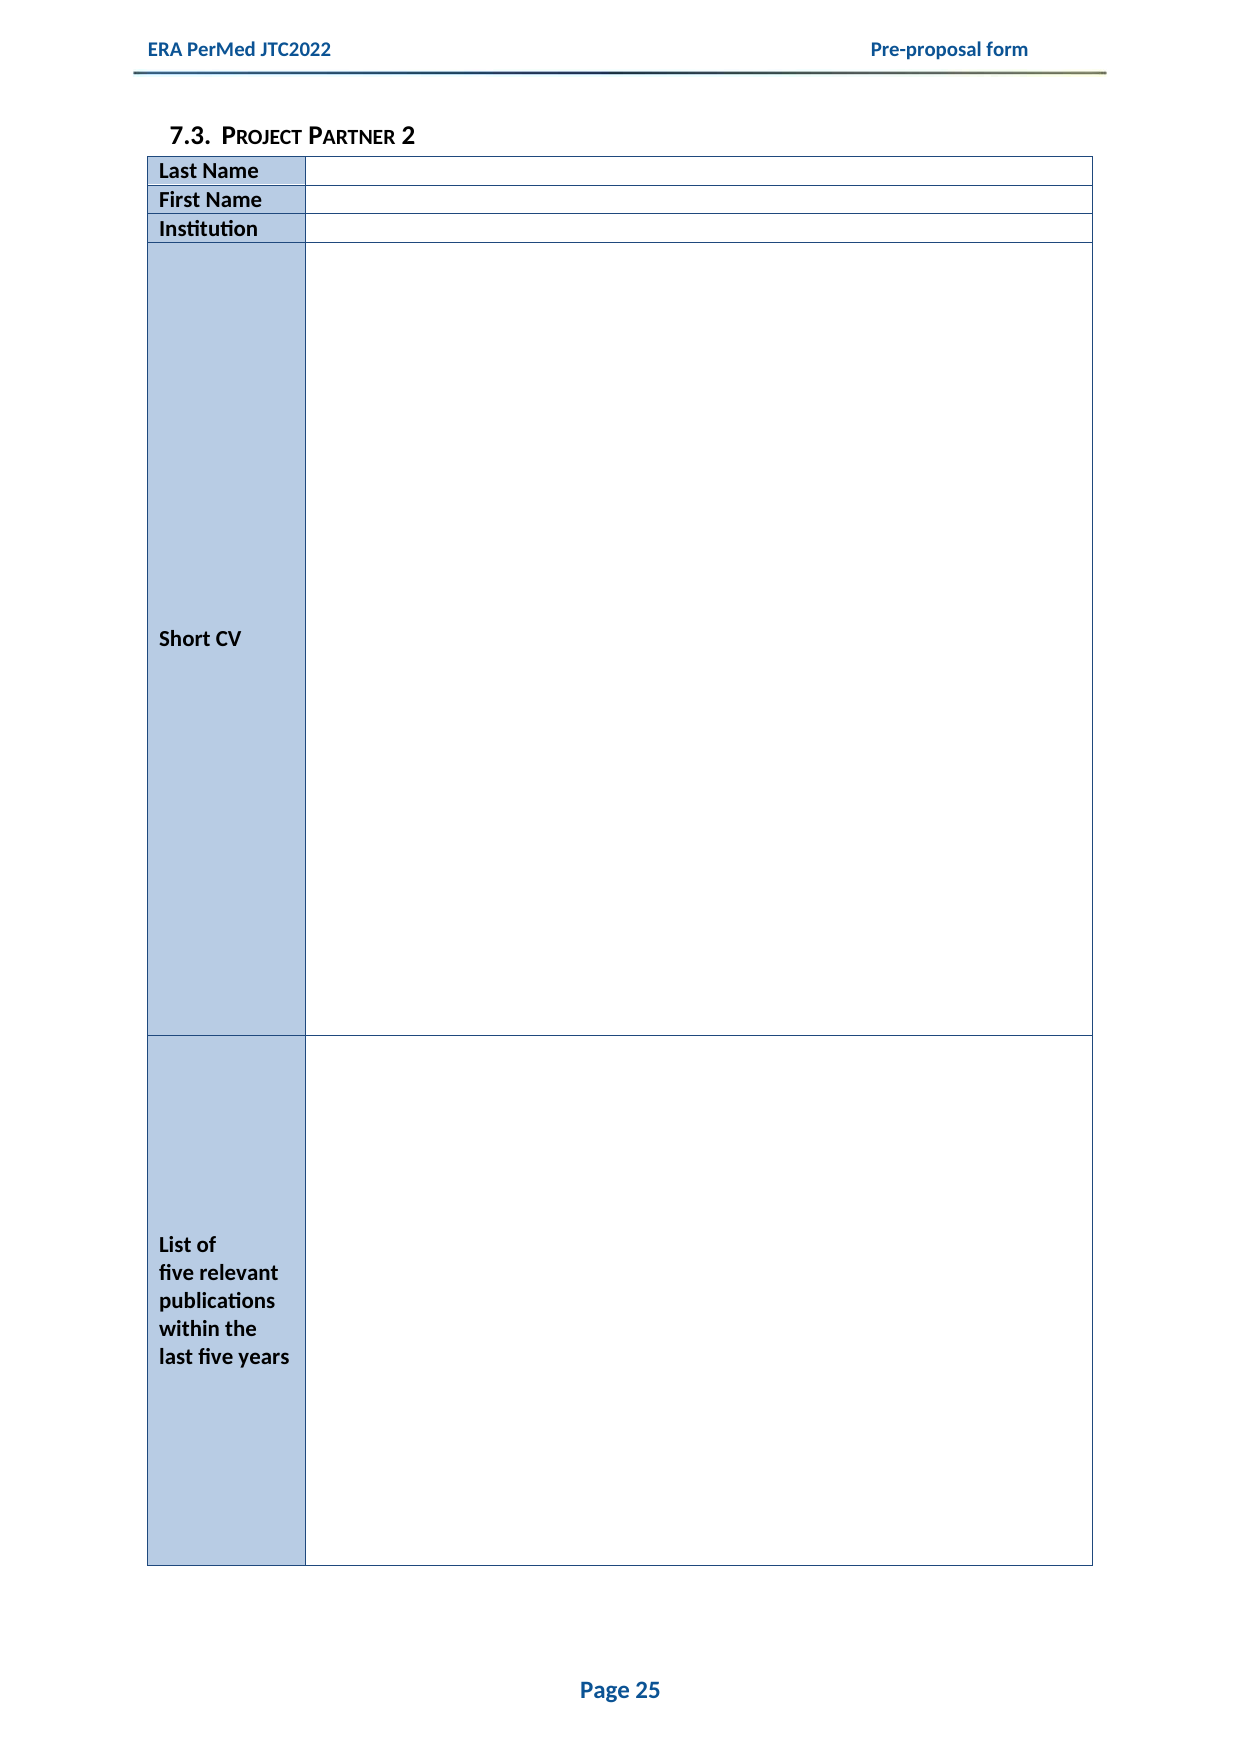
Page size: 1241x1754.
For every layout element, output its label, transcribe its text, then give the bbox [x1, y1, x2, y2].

table_cell [306, 1036, 1092, 1565]
table_cell List of five relevant publications within the last five years [148, 1036, 305, 1565]
table_cell [306, 214, 1092, 242]
table_cell [306, 186, 1092, 213]
table_cell [306, 243, 1092, 1035]
table_cell Short CV [148, 243, 305, 1035]
picture [132, 69, 1108, 77]
table_cell Institution [148, 214, 305, 242]
table_header Last Name [148, 157, 305, 184]
table_cell First Name [148, 186, 305, 213]
table_header [306, 157, 1092, 184]
list Project Partner 2 [169, 118, 1092, 151]
